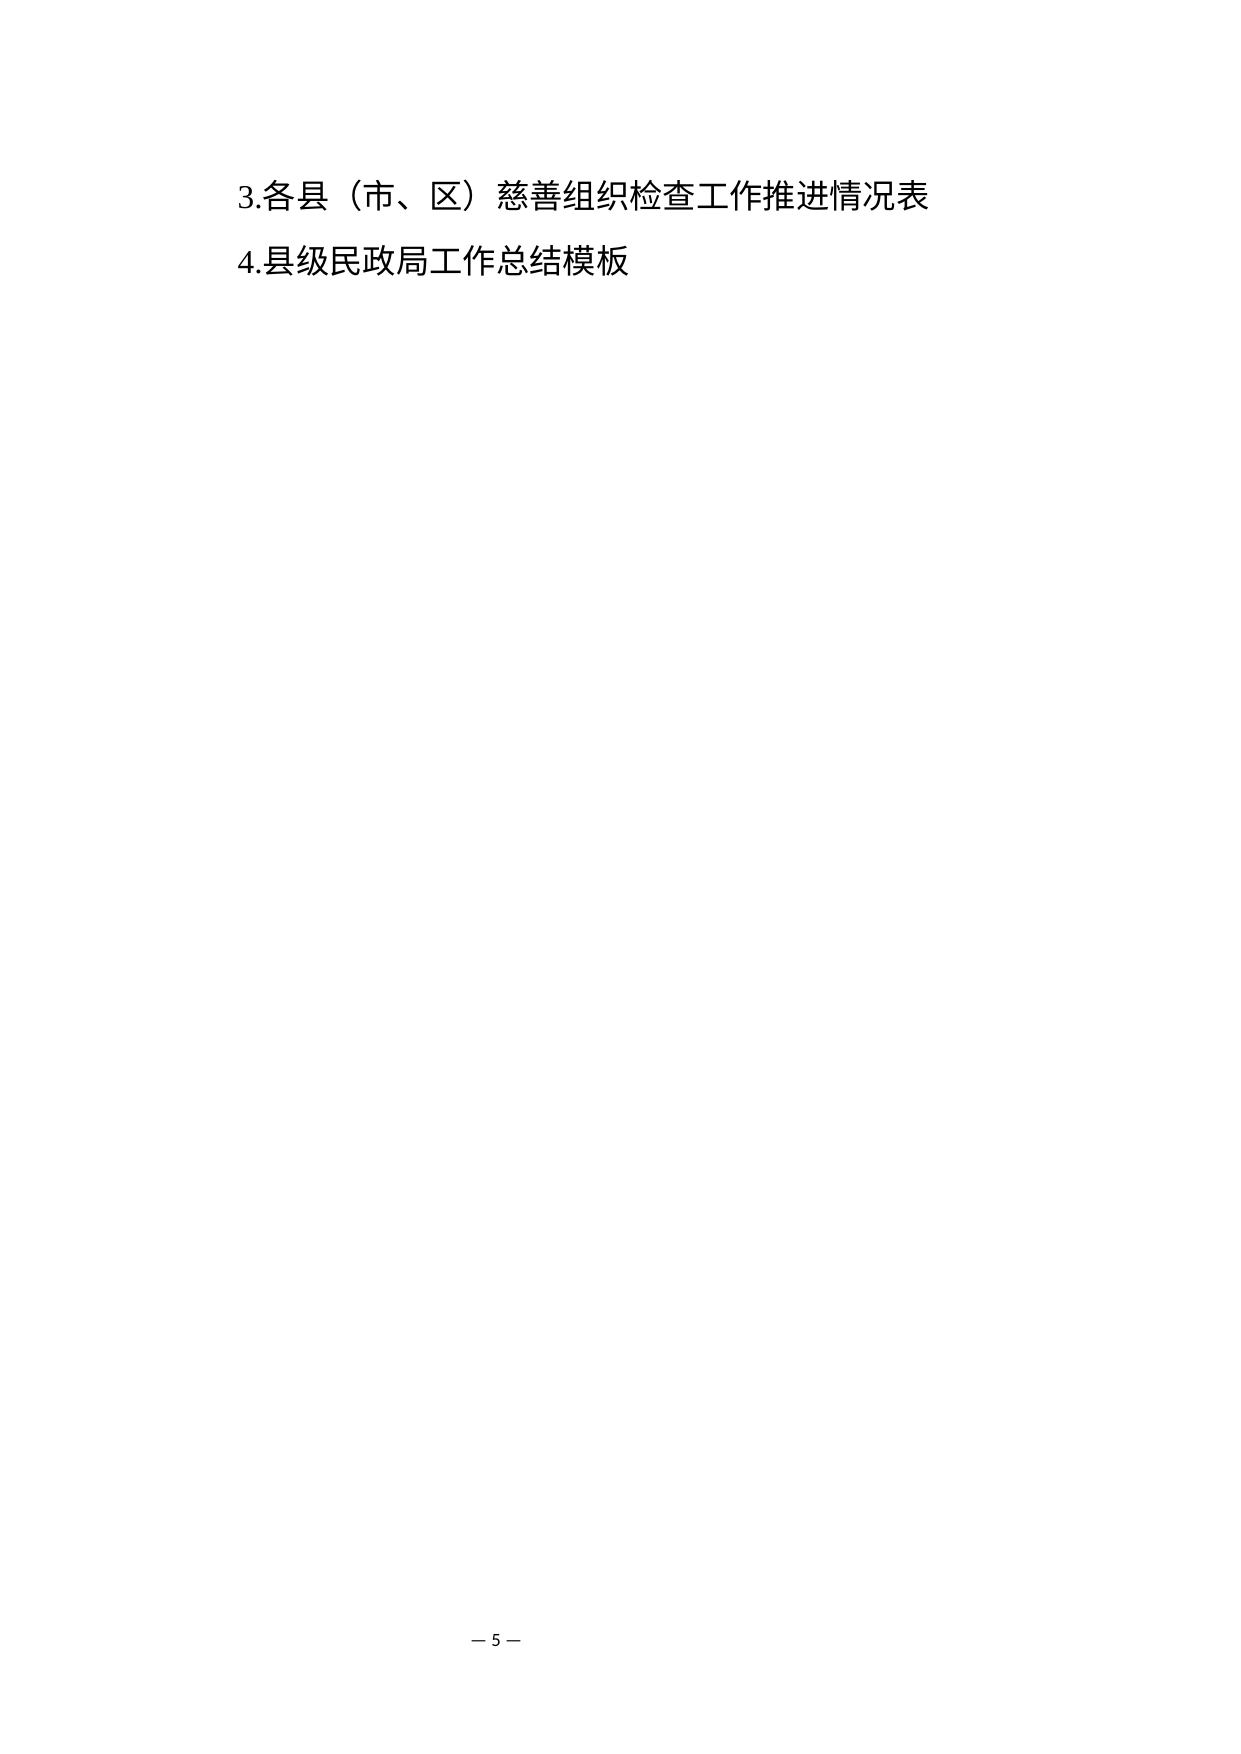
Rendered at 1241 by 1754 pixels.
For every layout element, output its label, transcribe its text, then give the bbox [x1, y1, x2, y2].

text 3.各县（市、区）慈善组织检查工作推进情况表 [187, 162, 1053, 227]
text 4.县级民政局工作总结模板 [187, 227, 1053, 292]
